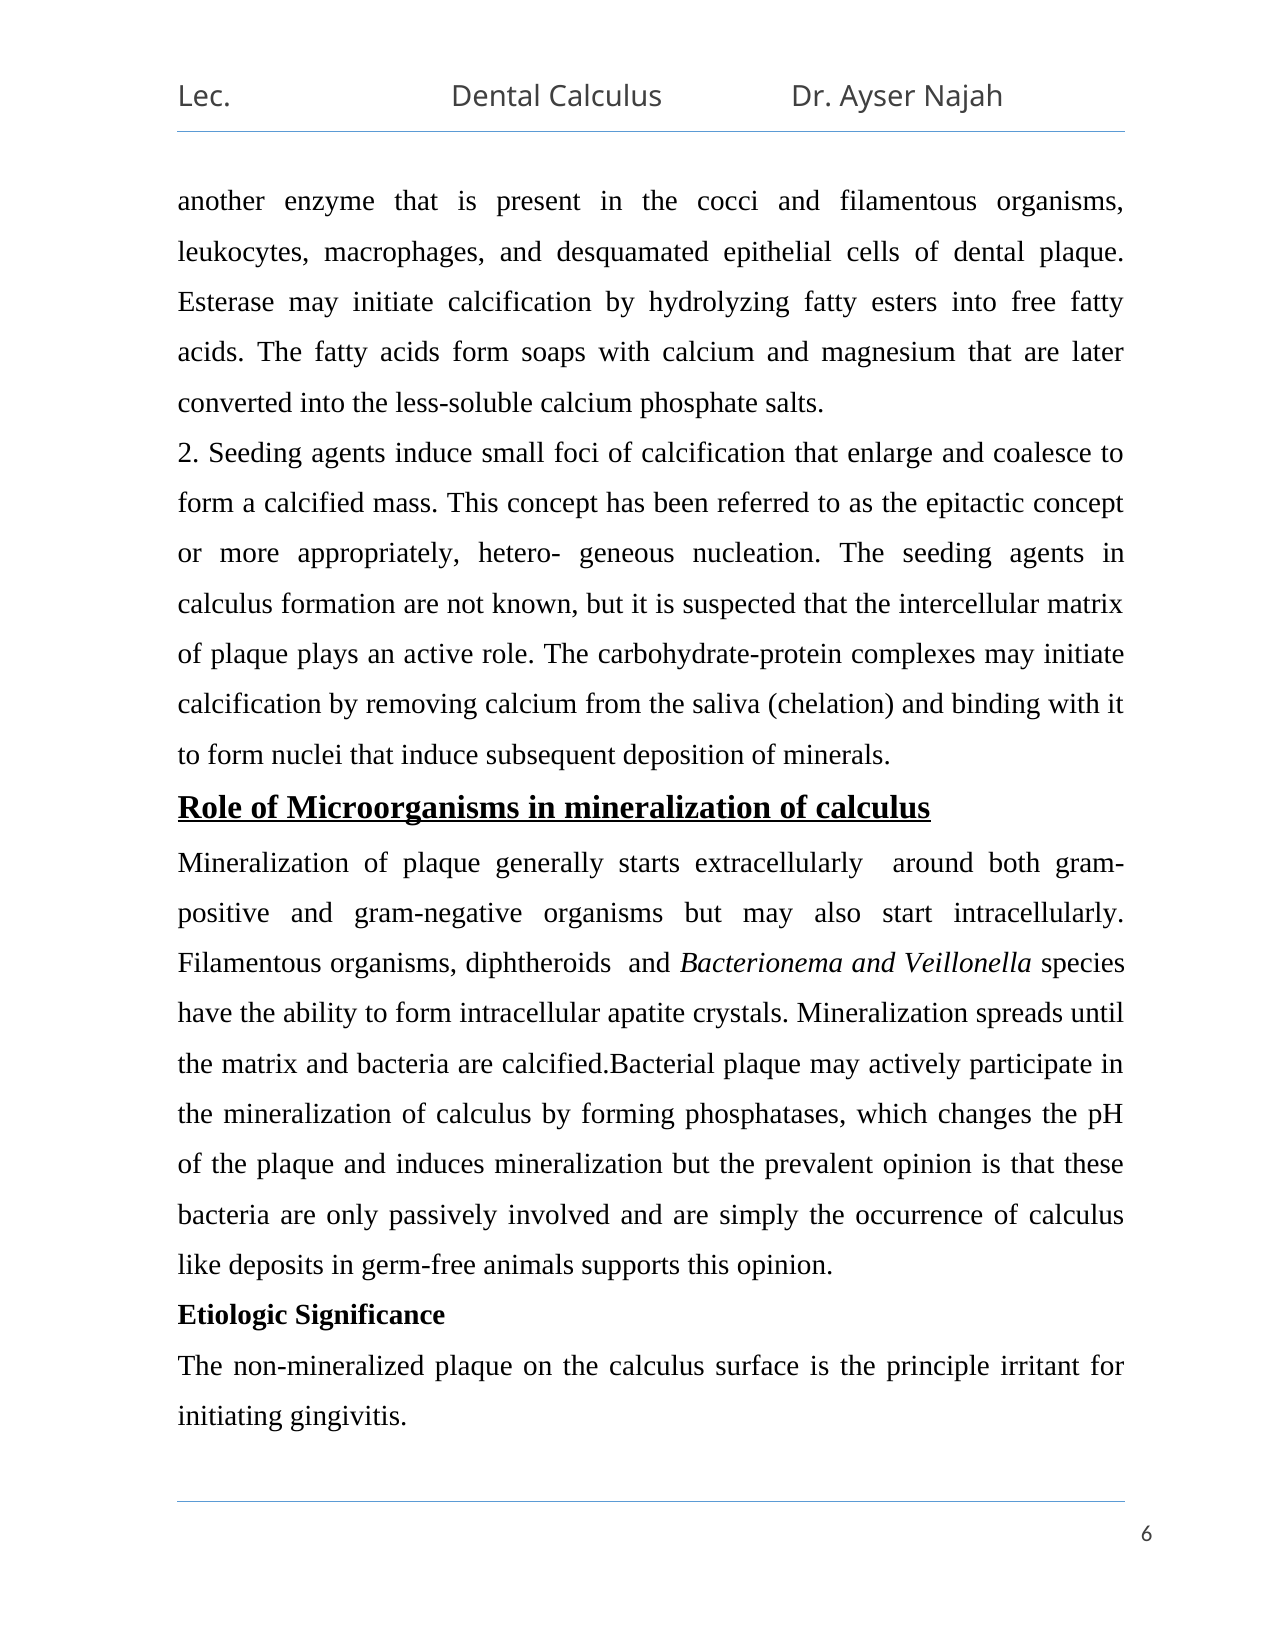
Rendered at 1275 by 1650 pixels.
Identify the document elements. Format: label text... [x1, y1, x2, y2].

text 2. Seeding agents induce small foci of calcification that enlarge and coalesce to form a calcified mass. This concept has been referred to as the epitactic concept or more appropriately, hetero- geneous nucleation. The seeding agents in calculus formation are not known, but it is suspected that the intercellular matrix of plaque plays an active role. The carbohydrate-protein complexes may initiate calcification by removing calcium from the saliva (chelation) and binding with it to form nuclei that induce subsequent deposition of minerals. [177, 435, 1125, 770]
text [177, 183, 1125, 418]
text Role of Microorganisms in mineralization of calculus [177, 787, 1125, 826]
text Mineralization of plaque generally starts extracellularly around both gram-positive and gram-negative organisms but may also start intracellularly. Filamentous organisms, diphtheroids and Bacterionema and Veillonella species have the ability to form intracellular apatite crystals. Mineralization spreads until the matrix and bacteria are calcified.Bacterial plaque may actively participate in the mineralization of calculus by forming phosphatases, which changes the pH of the plaque and induces mineralization but the prevalent opinion is that these bacteria are only passively involved and are simply the occurrence of calculus like deposits in germ-free animals supports this opinion. [177, 845, 1125, 1281]
text Etiologic Significance [177, 1297, 1125, 1331]
text The non-mineralized plaque on the calculus surface is the principle irritant for initiating gingivitis. [177, 1348, 1125, 1432]
